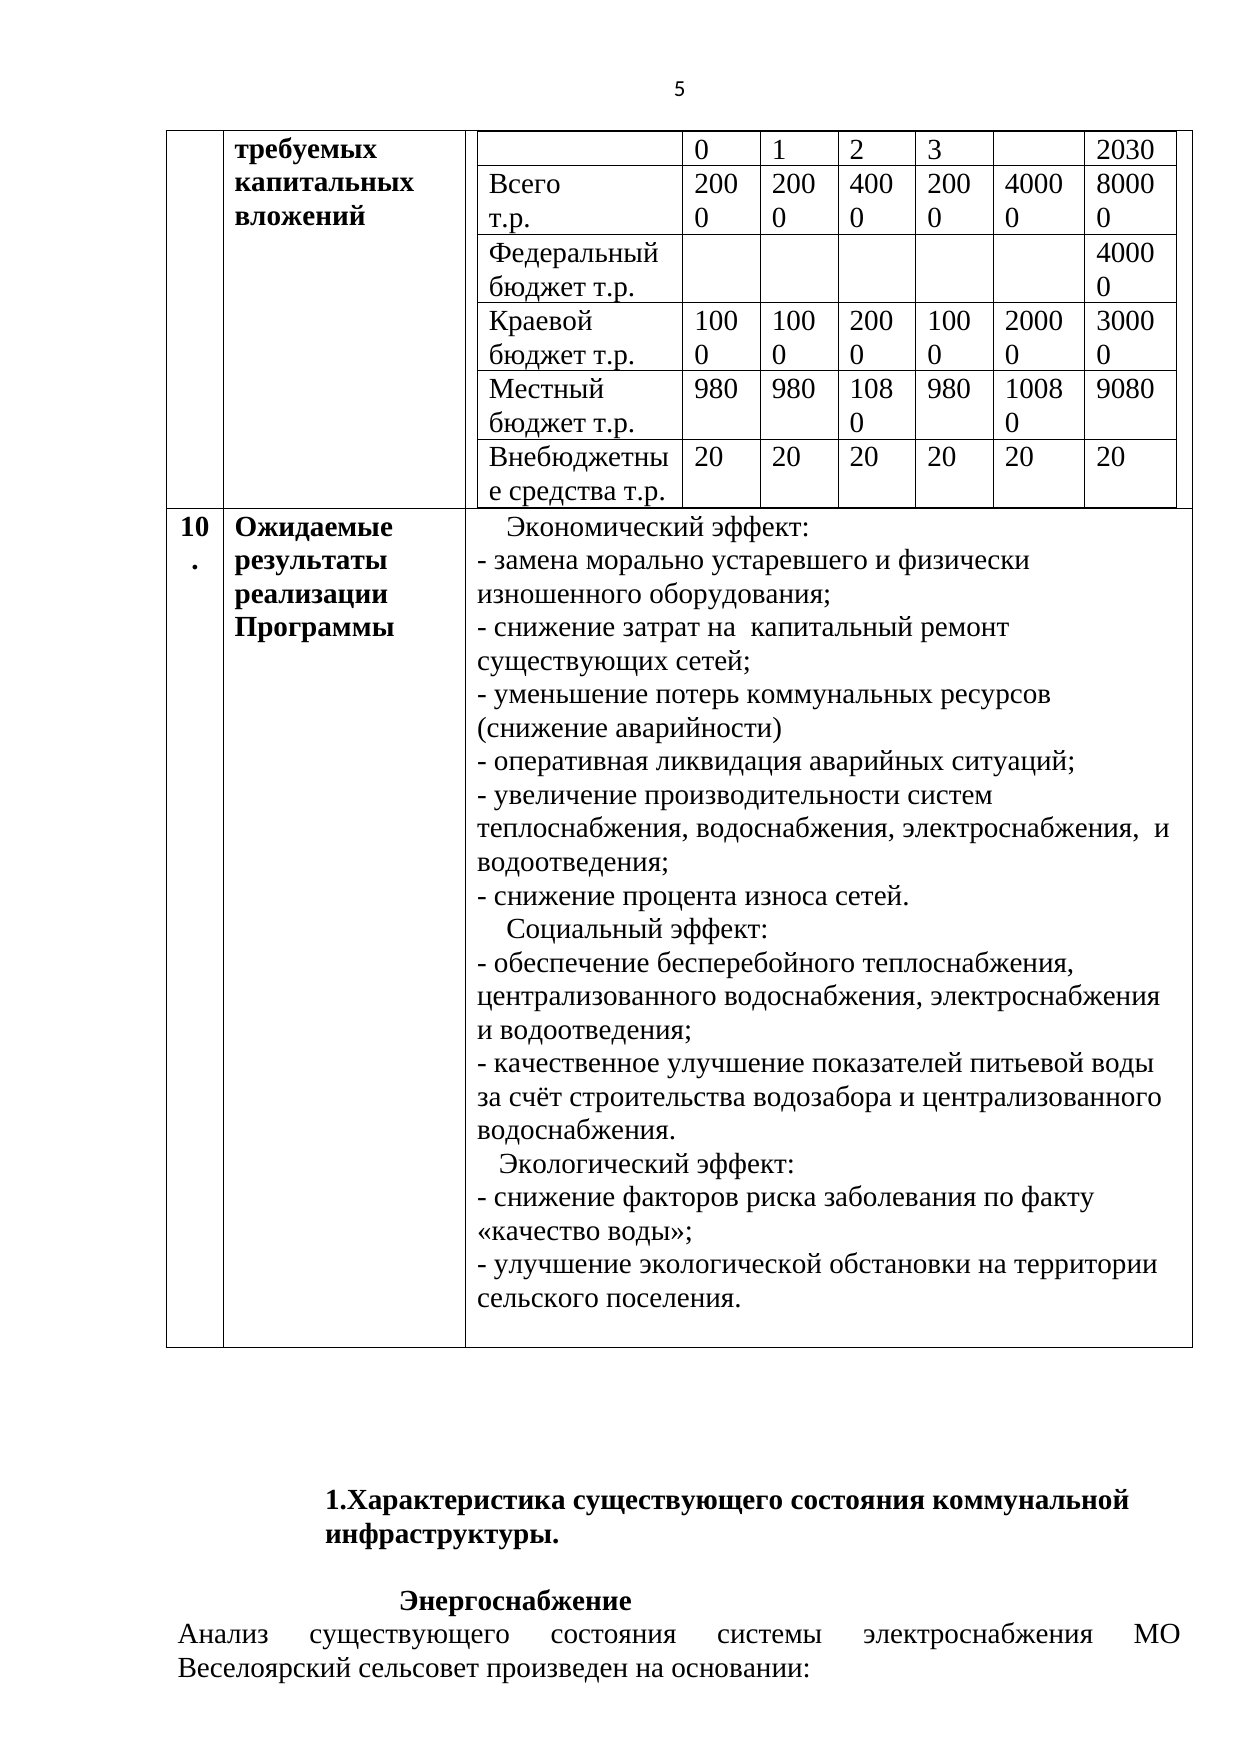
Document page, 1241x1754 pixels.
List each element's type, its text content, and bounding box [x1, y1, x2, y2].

table_cell [839, 303, 915, 370]
table_cell [839, 166, 915, 234]
table_cell [761, 303, 838, 370]
table_cell [761, 132, 838, 165]
table_cell [916, 132, 993, 165]
table_cell [683, 440, 760, 507]
text 1.Характеристика существующего состояния коммунальной инфраструктуры. [325, 1482, 1181, 1549]
table_cell [916, 166, 993, 234]
text Анализ существующего состояния системы электроснабжения МО Веселоярский сельсовет произведен на основании: [177, 1617, 1181, 1684]
table_cell [761, 440, 838, 507]
table_cell [994, 371, 1084, 439]
table_cell [994, 303, 1084, 370]
table_cell [683, 235, 760, 302]
table_cell [1177, 131, 1192, 508]
table_cell [683, 166, 760, 234]
table_cell 9. [167, 131, 223, 508]
table_cell [478, 132, 682, 165]
table_cell [994, 235, 1084, 302]
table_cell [224, 131, 465, 508]
table_cell Экономический эффект: - замена морально устаревшего и физически изношенного оборудования; - снижение затрат на капитальный ремонт существующих сетей; - уменьшение потерь коммунальных ресурсов (снижение аварийности) - оперативная ликвидация аварийных ситуаций; - увеличение производительности систем теплоснабжения, водоснабжения, электроснабжения, и водоотведения; - снижение процента износа сетей. Социальный эффект: - обеспечение бесперебойного теплоснабжения, централизованного водоснабжения, электроснабжения и водоотведения; - качественное улучшение показателей питьевой воды за счёт строительства водозабора и централизованного водоснабжения. Экологический эффект: - снижение факторов риска заболевания по факту «качество воды»; - улучшение экологической обстановки на территории сельского поселения. [466, 509, 1192, 1347]
table_cell [761, 166, 838, 234]
table_cell [1085, 166, 1176, 234]
table_cell [683, 303, 760, 370]
table_cell [478, 235, 682, 302]
table_cell Ожидаемые результаты реализации Программы [224, 509, 465, 1347]
table_cell [761, 235, 838, 302]
text Энергоснабжение [325, 1583, 1181, 1617]
table_cell [916, 371, 993, 439]
table_cell [683, 371, 760, 439]
table_cell [1085, 440, 1176, 507]
table_cell [839, 440, 915, 507]
table_cell [916, 303, 993, 370]
table_cell 10. [167, 509, 223, 1347]
table_cell [1085, 235, 1176, 302]
table_cell [839, 371, 915, 439]
table_cell [839, 132, 915, 165]
table_cell [1085, 303, 1176, 370]
table_cell [466, 131, 477, 508]
table_cell [683, 132, 760, 165]
table_cell [478, 440, 682, 507]
table_cell [478, 371, 682, 439]
table_cell [994, 132, 1084, 165]
table_cell [994, 440, 1084, 507]
table_cell [761, 371, 838, 439]
table_cell [839, 235, 915, 302]
table_cell [1085, 371, 1176, 439]
table_cell [994, 166, 1084, 234]
table_cell [916, 440, 993, 507]
table_cell [916, 235, 993, 302]
table_cell [1085, 132, 1176, 165]
table_cell [478, 303, 682, 370]
table_cell [478, 166, 682, 234]
